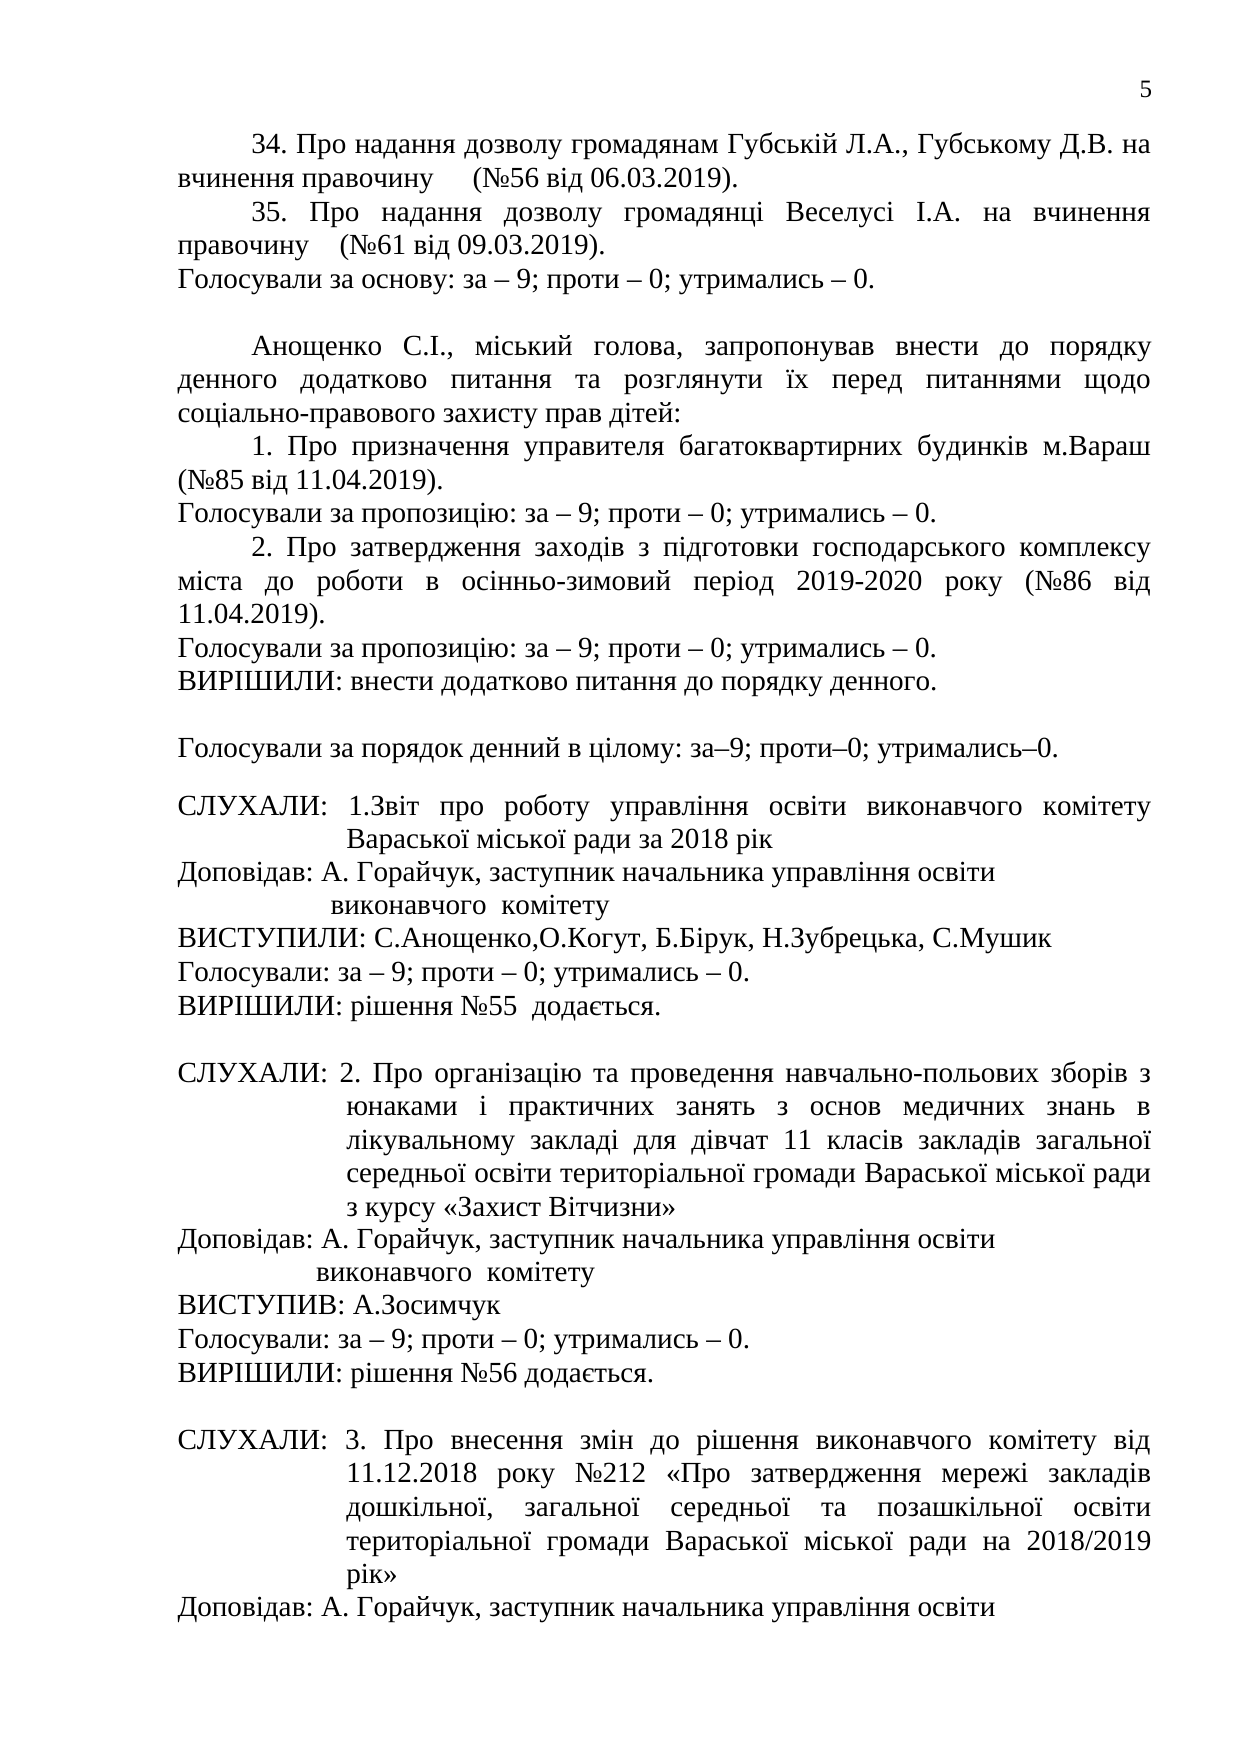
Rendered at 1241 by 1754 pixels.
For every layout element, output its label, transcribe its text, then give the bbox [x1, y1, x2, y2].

text 2. Про затвердження заходів з підготовки господарського комплексу міста до роботи в осінньо-зимовий період 2019-2020 року (№86 від 11.04.2019). [177, 529, 1152, 630]
text Голосували: за – 9; проти – 0; утримались – 0. [177, 1321, 1152, 1355]
text Анощенко С.І., міський голова, запропонував внести до порядку денного додатково питання та розглянути їх перед питаннями щодо соціально-правового захисту прав дітей: [177, 328, 1152, 428]
text виконавчого комітету [177, 1255, 1152, 1288]
text Голосували за основу: за – 9; проти – 0; утримались – 0. [177, 261, 1152, 294]
text ВИСТУПИЛИ: С.Анощенко,О.Когут, Б.Бірук, Н.Зубрецька, С.Мушик [177, 921, 1152, 954]
list ВИРІШИЛИ: внести додатково питання до порядку денного. [177, 663, 1152, 697]
list Голосували за пропозицію: за – 9; проти – 0; утримались – 0. [177, 496, 1152, 529]
text ВИРІШИЛИ: рішення №55 додається. [177, 988, 1152, 1021]
text СЛУХАЛИ: 1.Звіт про роботу управління освіти виконавчого комітету Вараської міської ради за 2018 рік [177, 788, 1152, 855]
text виконавчого комітету [177, 888, 1152, 921]
text ВИСТУПИВ: А.Зосимчук [177, 1288, 1152, 1321]
text 1. Про призначення управителя багатоквартирних будинків м.Вараш (№85 від 11.04.2019). [177, 428, 1152, 496]
text СЛУХАЛИ: 3. Про внесення змін до рішення виконавчого комітету від 11.12.2018 року №212 «Про затвердження мережі закладів дошкільної, загальної середньої та позашкільної освіти територіальної громади Вараської міської ради на 2018/2019 рік» [177, 1422, 1152, 1590]
text ВИРІШИЛИ: рішення №56 додається. [177, 1355, 1152, 1388]
text 35. Про надання дозволу громадянці Веселусі І.А. на вчинення правочину (№61 від 09.03.2019). [177, 194, 1152, 261]
text Доповідав: А. Горайчук, заступник начальника управління освіти [177, 1222, 1152, 1255]
text 34. Про надання дозволу громадянам Губській Л.А., Губському Д.В. на вчинення правочину (№56 від 06.03.2019). [177, 127, 1152, 194]
text Голосували за порядок денний в цілому: за–9; проти–0; утримались–0. [177, 730, 1152, 764]
list Голосували за пропозицію: за – 9; проти – 0; утримались – 0. [177, 630, 1152, 663]
text Доповідав: А. Горайчук, заступник начальника управління освіти [177, 1590, 1152, 1623]
text Голосували: за – 9; проти – 0; утримались – 0. [177, 954, 1152, 988]
text Доповідав: А. Горайчук, заступник начальника управління освіти [177, 855, 1152, 888]
text СЛУХАЛИ: 2. Про організацію та проведення навчально-польових зборів з юнаками і практичних занять з основ медичних знань в лікувальному закладі для дівчат 11 класів закладів загальної середньої освіти територіальної громади Вараської міської ради з курсу «Захист Вітчизни» [177, 1055, 1152, 1222]
